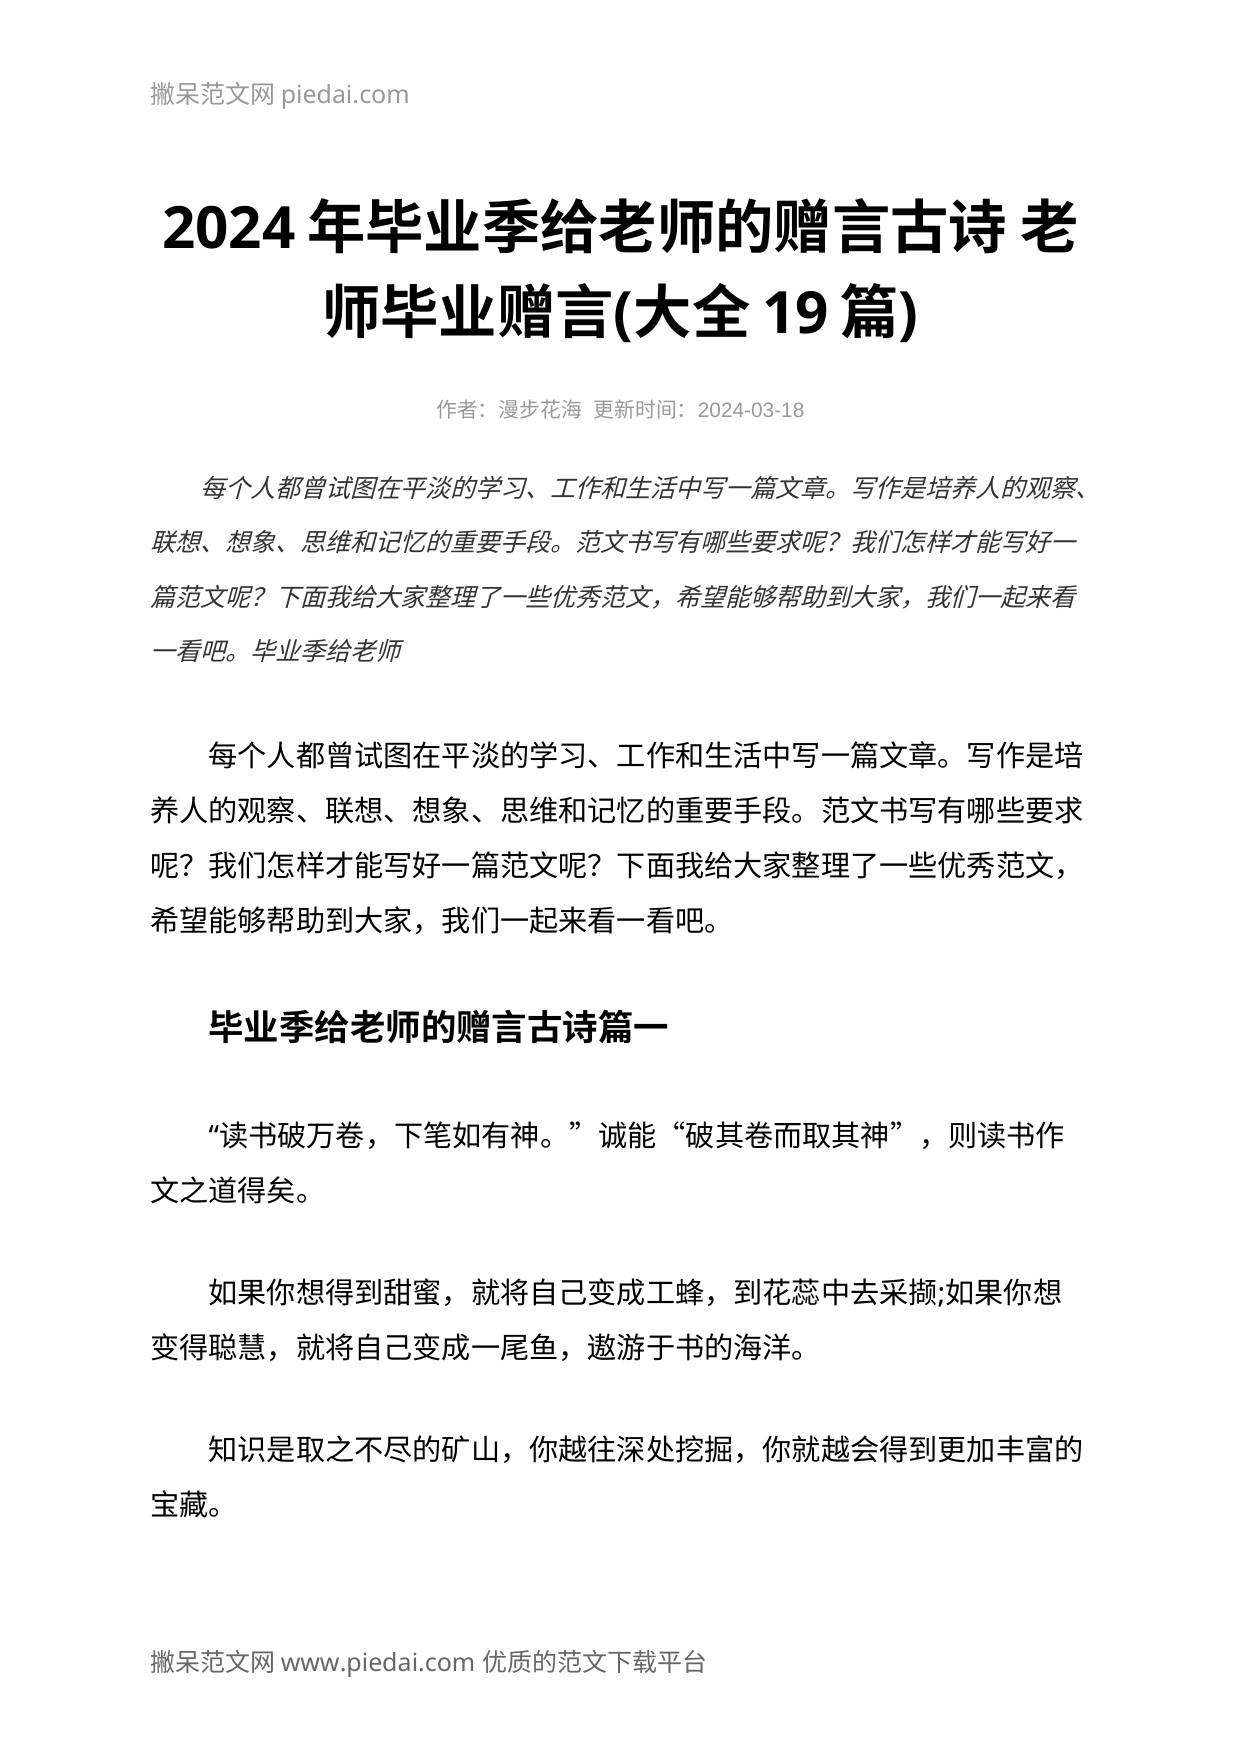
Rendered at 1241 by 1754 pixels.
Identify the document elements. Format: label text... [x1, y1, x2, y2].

text 每个人都曾试图在平淡的学习、工作和生活中写一篇文章。写作是培养人的观察、联想、想象、思维和记忆的重要手段。范文书写有哪些要求呢？我们怎样才能写好一篇范文呢？下面我给大家整理了一些优秀范文，希望能够帮助到大家，我们一起来看一看吧。 [150, 733, 1090, 940]
text “读书破万卷，下笔如有神。”诚能“破其卷而取其神”，则读书作文之道得矣。 [150, 1113, 1090, 1210]
text 如果你想得到甜蜜，就将自己变成工蜂，到花蕊中去采撷;如果你想变得聪慧，就将自己变成一尾鱼，遨游于书的海洋。 [150, 1269, 1090, 1367]
subtitle 2024年毕业季给老师的赠言古诗 老师毕业赠言(大全19篇) [150, 181, 1090, 351]
text 知识是取之不尽的矿山，你越往深处挖掘，你就越会得到更加丰富的宝藏。 [150, 1426, 1090, 1523]
text 毕业季给老师的赠言古诗篇一 [150, 999, 1090, 1051]
text 作者：漫步花海 更新时间：2024-03-18 [150, 398, 1090, 422]
text 每个人都曾试图在平淡的学习、工作和生活中写一篇文章。写作是培养人的观察、联想、想象、思维和记忆的重要手段。范文书写有哪些要求呢？我们怎样才能写好一篇范文呢？下面我给大家整理了一些优秀范文，希望能够帮助到大家，我们一起来看一看吧。毕业季给老师 [150, 468, 1090, 668]
